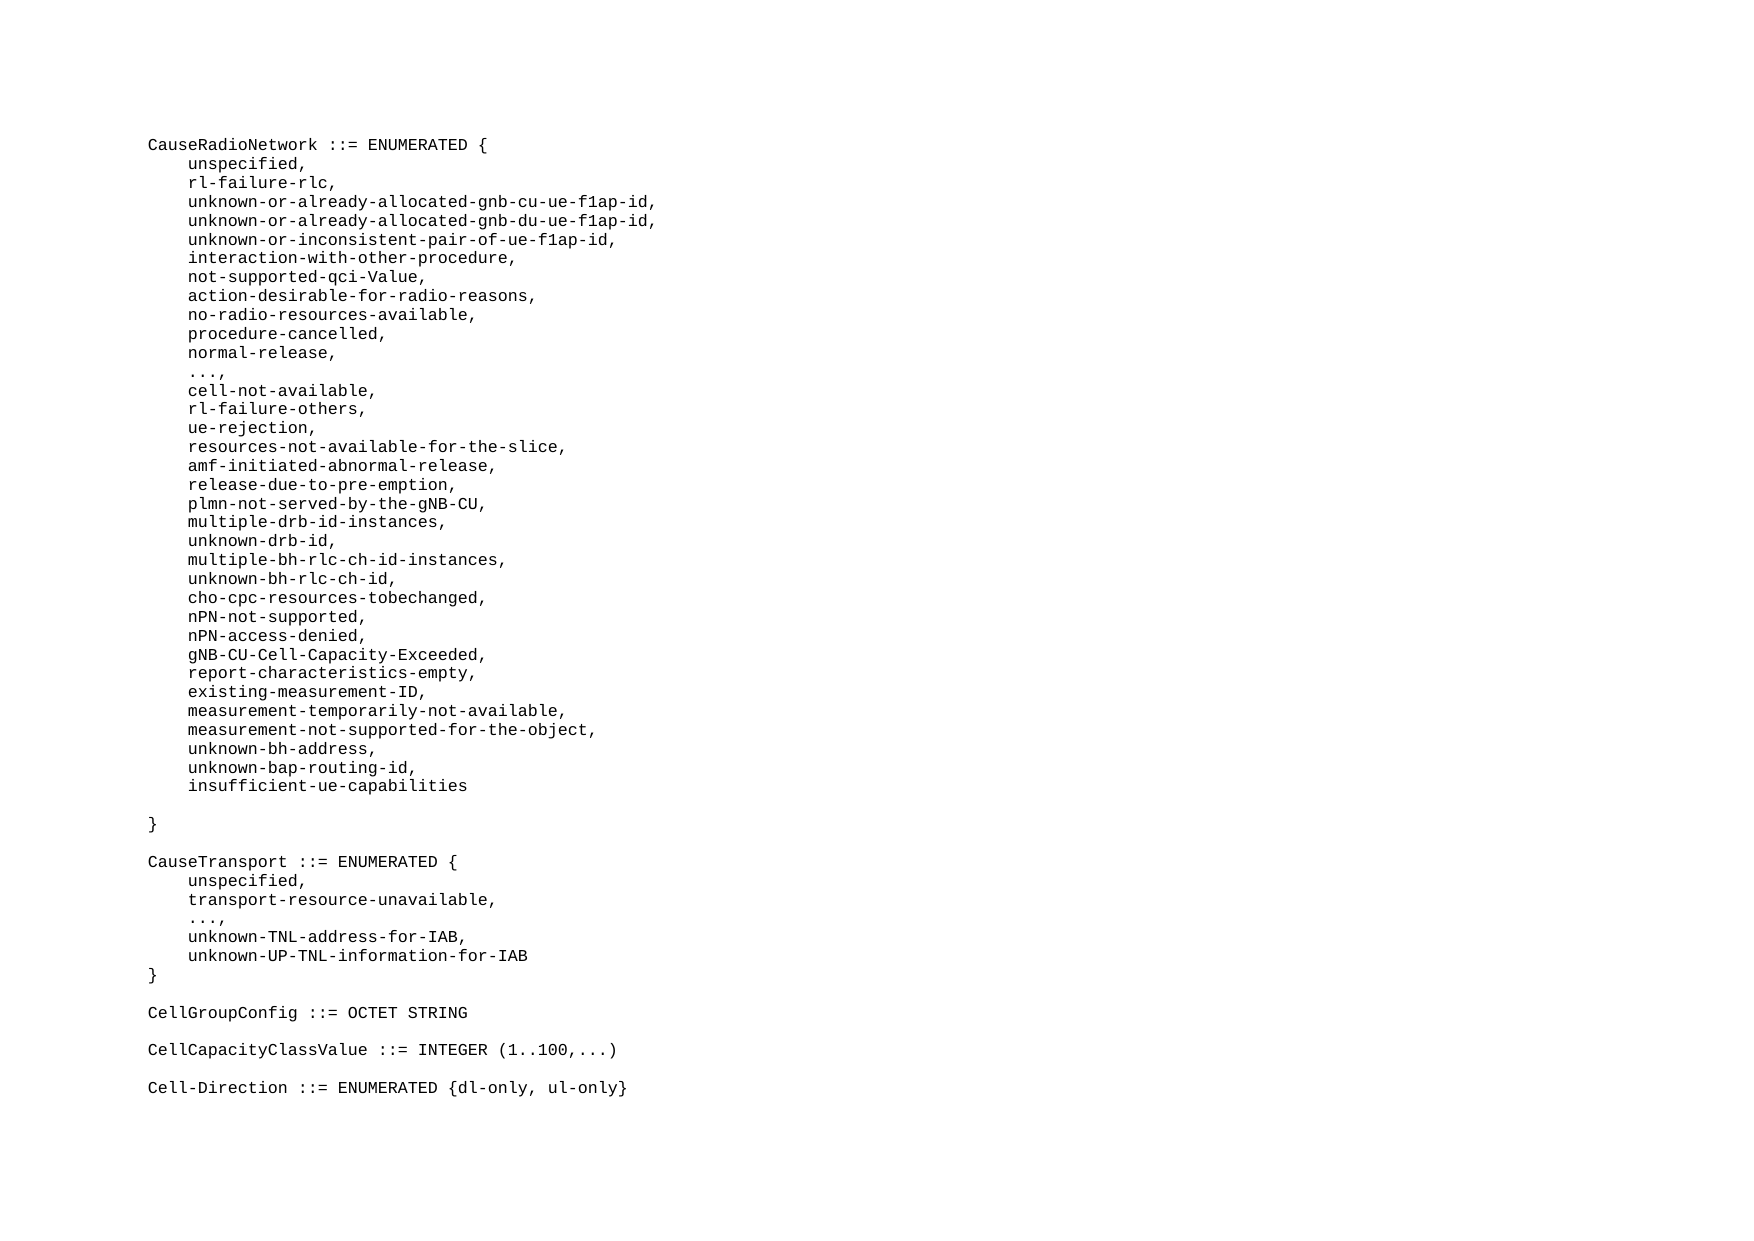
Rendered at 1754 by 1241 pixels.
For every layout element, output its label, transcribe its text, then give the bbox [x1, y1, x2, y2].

text unknown-UP-TNL-information-for-IAB [148, 948, 1636, 967]
text unknown-bap-routing-id, [148, 759, 1636, 778]
text existing-measurement-ID, [148, 684, 1636, 703]
text CauseTransport ::= ENUMERATED { [148, 853, 1636, 872]
text gNB-CU-Cell-Capacity-Exceeded, [148, 646, 1636, 665]
text ..., [148, 910, 1636, 929]
text release-due-to-pre-emption, [148, 476, 1636, 495]
text } [148, 816, 1636, 834]
text measurement-not-supported-for-the-object, [148, 721, 1636, 740]
text resources-not-available-for-the-slice, [148, 439, 1636, 457]
text unspecified, [148, 156, 1636, 175]
text CauseRadioNetwork ::= ENUMERATED { [148, 137, 1636, 156]
text multiple-drb-id-instances, [148, 514, 1636, 533]
text unknown-or-inconsistent-pair-of-ue-f1ap-id, [148, 231, 1636, 250]
text not-supported-qci-Value, [148, 269, 1636, 288]
text normal-release, [148, 344, 1636, 363]
text unknown-TNL-address-for-IAB, [148, 929, 1636, 948]
text CellGroupConfig ::= OCTET STRING [148, 1004, 1636, 1023]
text action-desirable-for-radio-reasons, [148, 288, 1636, 307]
text report-characteristics-empty, [148, 665, 1636, 684]
text rl-failure-others, [148, 401, 1636, 420]
text nPN-access-denied, [148, 627, 1636, 646]
text interaction-with-other-procedure, [148, 250, 1636, 269]
text Cell-Direction ::= ENUMERATED {dl-only, ul-only} [148, 1080, 1636, 1098]
text procedure-cancelled, [148, 326, 1636, 344]
text measurement-temporarily-not-available, [148, 703, 1636, 721]
text nPN-not-supported, [148, 608, 1636, 627]
text amf-initiated-abnormal-release, [148, 457, 1636, 476]
text unknown-drb-id, [148, 533, 1636, 552]
text unknown-bh-address, [148, 740, 1636, 759]
text unknown-or-already-allocated-gnb-cu-ue-f1ap-id, [148, 193, 1636, 212]
text transport-resource-unavailable, [148, 891, 1636, 910]
text multiple-bh-rlc-ch-id-instances, [148, 552, 1636, 571]
text cho-cpc-resources-tobechanged, [148, 589, 1636, 608]
text unspecified, [148, 872, 1636, 891]
text unknown-or-already-allocated-gnb-du-ue-f1ap-id, [148, 212, 1636, 231]
text insufficient-ue-capabilities [148, 778, 1636, 797]
text rl-failure-rlc, [148, 175, 1636, 193]
text no-radio-resources-available, [148, 307, 1636, 326]
text ue-rejection, [148, 420, 1636, 439]
text ..., [148, 363, 1636, 382]
text } [148, 967, 1636, 985]
text cell-not-available, [148, 382, 1636, 401]
text plmn-not-served-by-the-gNB-CU, [148, 495, 1636, 514]
text CellCapacityClassValue ::= INTEGER (1..100,...) [148, 1042, 1636, 1061]
text unknown-bh-rlc-ch-id, [148, 571, 1636, 589]
